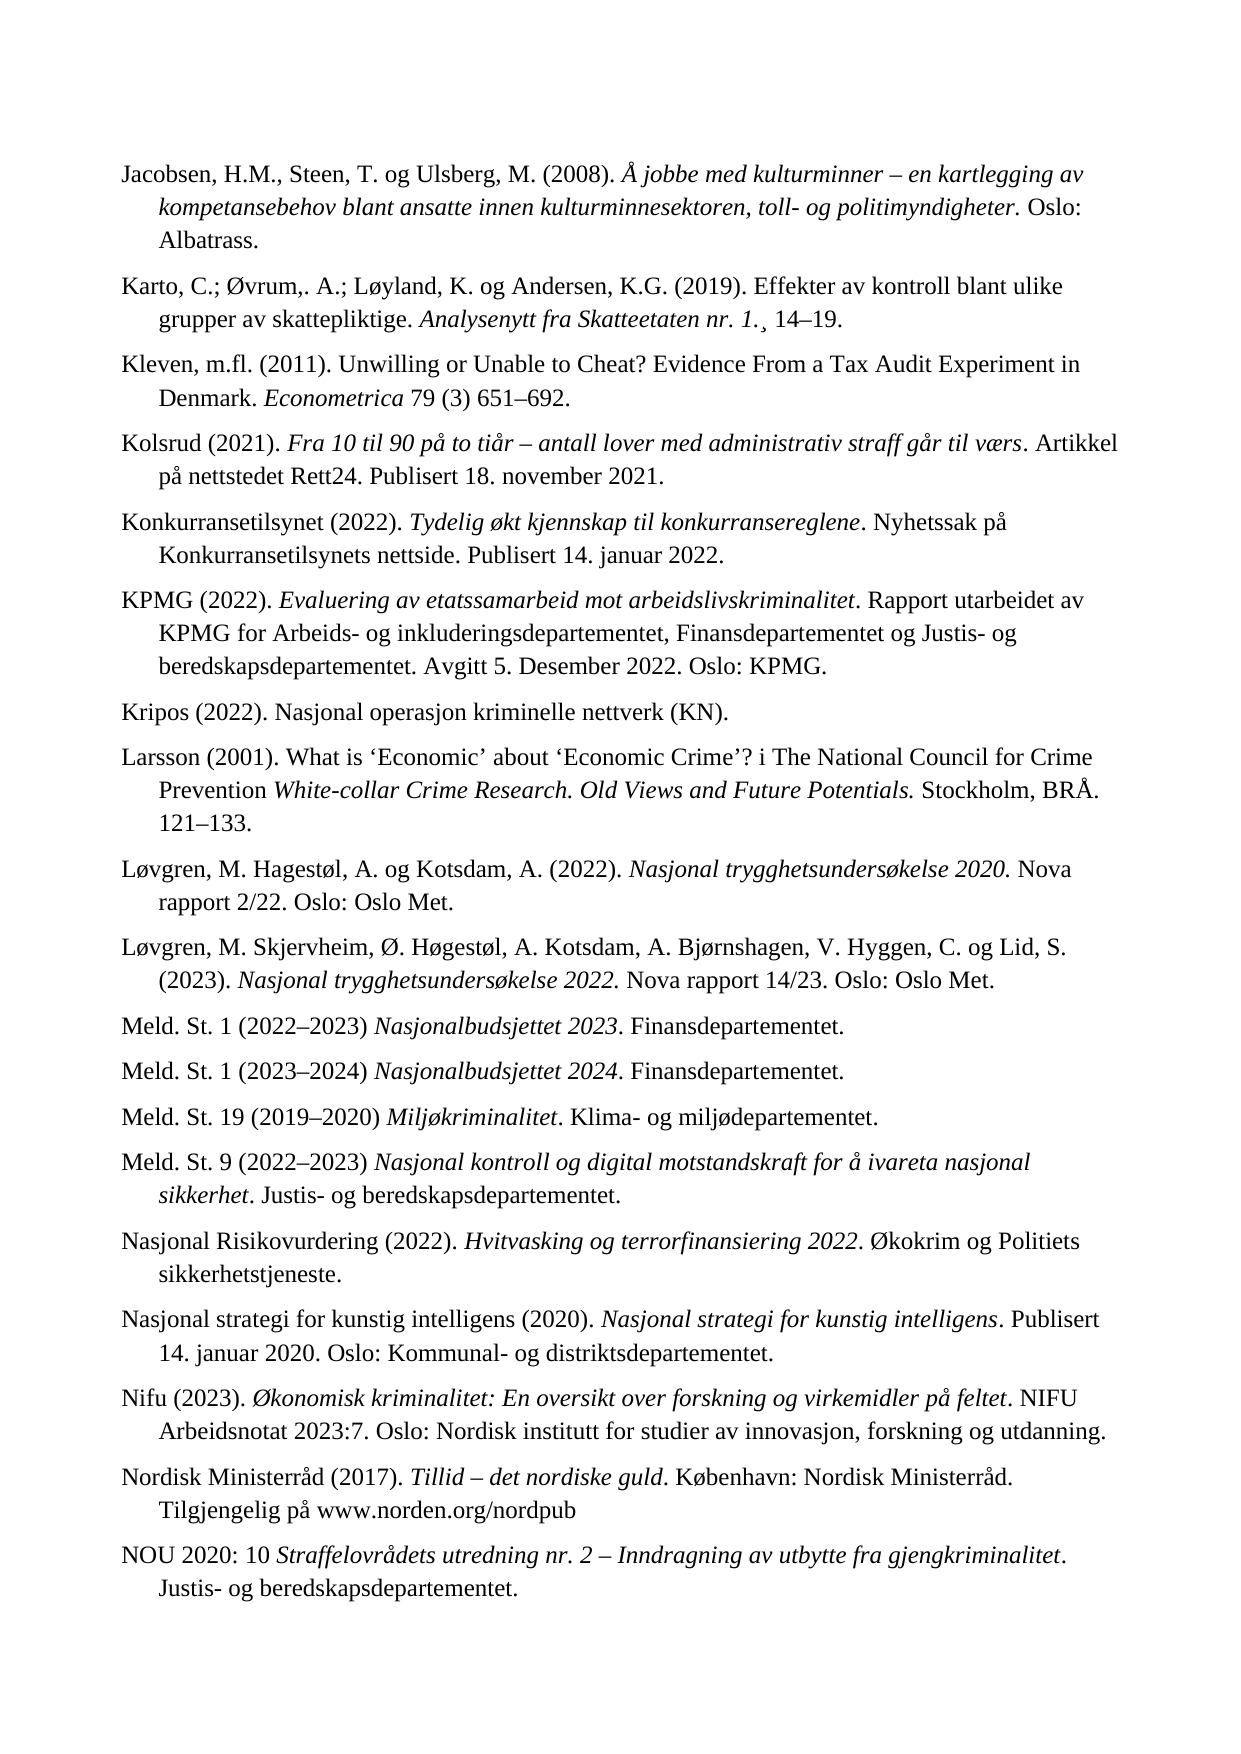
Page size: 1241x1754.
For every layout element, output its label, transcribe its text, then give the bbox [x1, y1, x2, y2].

text Konkurransetilsynet (2022). Tydelig økt kjennskap til konkurransereglene. Nyhetssak på Konkurransetilsynets nettside. Publisert 14. januar 2022. [121, 507, 1119, 568]
text Larsson (2001). What is ‘Economic’ about ‘Economic Crime’? i The National Council for Crime Prevention White-collar Crime Research. Old Views and Future Potentials. Stockholm, BRÅ. 121–133. [121, 742, 1119, 837]
text Nasjonal Risikovurdering (2022). Hvitvasking og terrorfinansiering 2022. Økokrim og Politiets sikkerhetstjeneste. [121, 1226, 1119, 1288]
text Nordisk Ministerråd (2017). Tillid – det nordiske guld. København: Nordisk Ministerråd. Tilgjengelig på www.norden.org/nordpub [121, 1462, 1119, 1523]
text Nasjonal strategi for kunstig intelligens (2020). Nasjonal strategi for kunstig intelligens. Publisert 14. januar 2020. Oslo: Kommunal- og distriktsdepartementet. [121, 1304, 1119, 1366]
text Meld. St. 9 (2022–2023) Nasjonal kontroll og digital motstandskraft for å ivareta nasjonal sikkerhet. Justis- og beredskapsdepartementet. [121, 1147, 1119, 1209]
text Karto, C.; Øvrum,. A.; Løyland, K. og Andersen, K.G. (2019). Effekter av kontroll blant ulike grupper av skattepliktige. Analysenytt fra Skatteetaten nr. 1.¸ 14–19. [121, 271, 1119, 333]
text Meld. St. 1 (2022–2023) Nasjonalbudsjettet 2023. Finansdepartementet. [121, 1011, 1119, 1040]
text Løvgren, M. Hagestøl, A. og Kotsdam, A. (2022). Nasjonal trygghetsundersøkelse 2020. Nova rapport 2/22. Oslo: Oslo Met. [121, 854, 1119, 916]
text KPMG (2022). Evaluering av etatssamarbeid mot arbeidslivskriminalitet. Rapport utarbeidet av KPMG for Arbeids- og inkluderingsdepartementet, Finansdepartementet og Justis- og beredskapsdepartementet. Avgitt 5. Desember 2022. Oslo: KPMG. [121, 585, 1119, 680]
text Meld. St. 19 (2019–2020) Miljøkriminalitet. Klima- og miljødepartementet. [121, 1102, 1119, 1131]
text Jacobsen, H.M., Steen, T. og Ulsberg, M. (2008). Å jobbe med kulturminner – en kartlegging av kompetansebehov blant ansatte innen kulturminnesektoren, toll- og politimyndigheter. Oslo: Albatrass. [121, 159, 1119, 254]
text Kripos (2022). Nasjonal operasjon kriminelle nettverk (KN). [121, 697, 1119, 726]
text Løvgren, M. Skjervheim, Ø. Høgestøl, A. Kotsdam, A. Bjørnshagen, V. Hyggen, C. og Lid, S. (2023). Nasjonal trygghetsundersøkelse 2022. Nova rapport 14/23. Oslo: Oslo Met. [121, 932, 1119, 994]
text Meld. St. 1 (2023–2024) Nasjonalbudsjettet 2024. Finansdepartementet. [121, 1056, 1119, 1085]
text Kleven, m.fl. (2011). Unwilling or Unable to Cheat? Evidence From a Tax Audit Experiment in Denmark. Econometrica 79 (3) 651–692. [121, 349, 1119, 411]
text Nifu (2023). Økonomisk kriminalitet: En oversikt over forskning og virkemidler på feltet. NIFU Arbeidsnotat 2023:7. Oslo: Nordisk institutt for studier av innovasjon, forskning og utdanning. [121, 1383, 1119, 1445]
text Kolsrud (2021). Fra 10 til 90 på to tiår – antall lover med administrativ straff går til værs. Artikkel på nettstedet Rett24. Publisert 18. november 2021. [121, 428, 1119, 490]
text NOU 2020: 10 Straffelovrådets utredning nr. 2 – Inndragning av utbytte fra gjengkriminalitet. Justis- og beredskapsdepartementet. [121, 1540, 1119, 1602]
